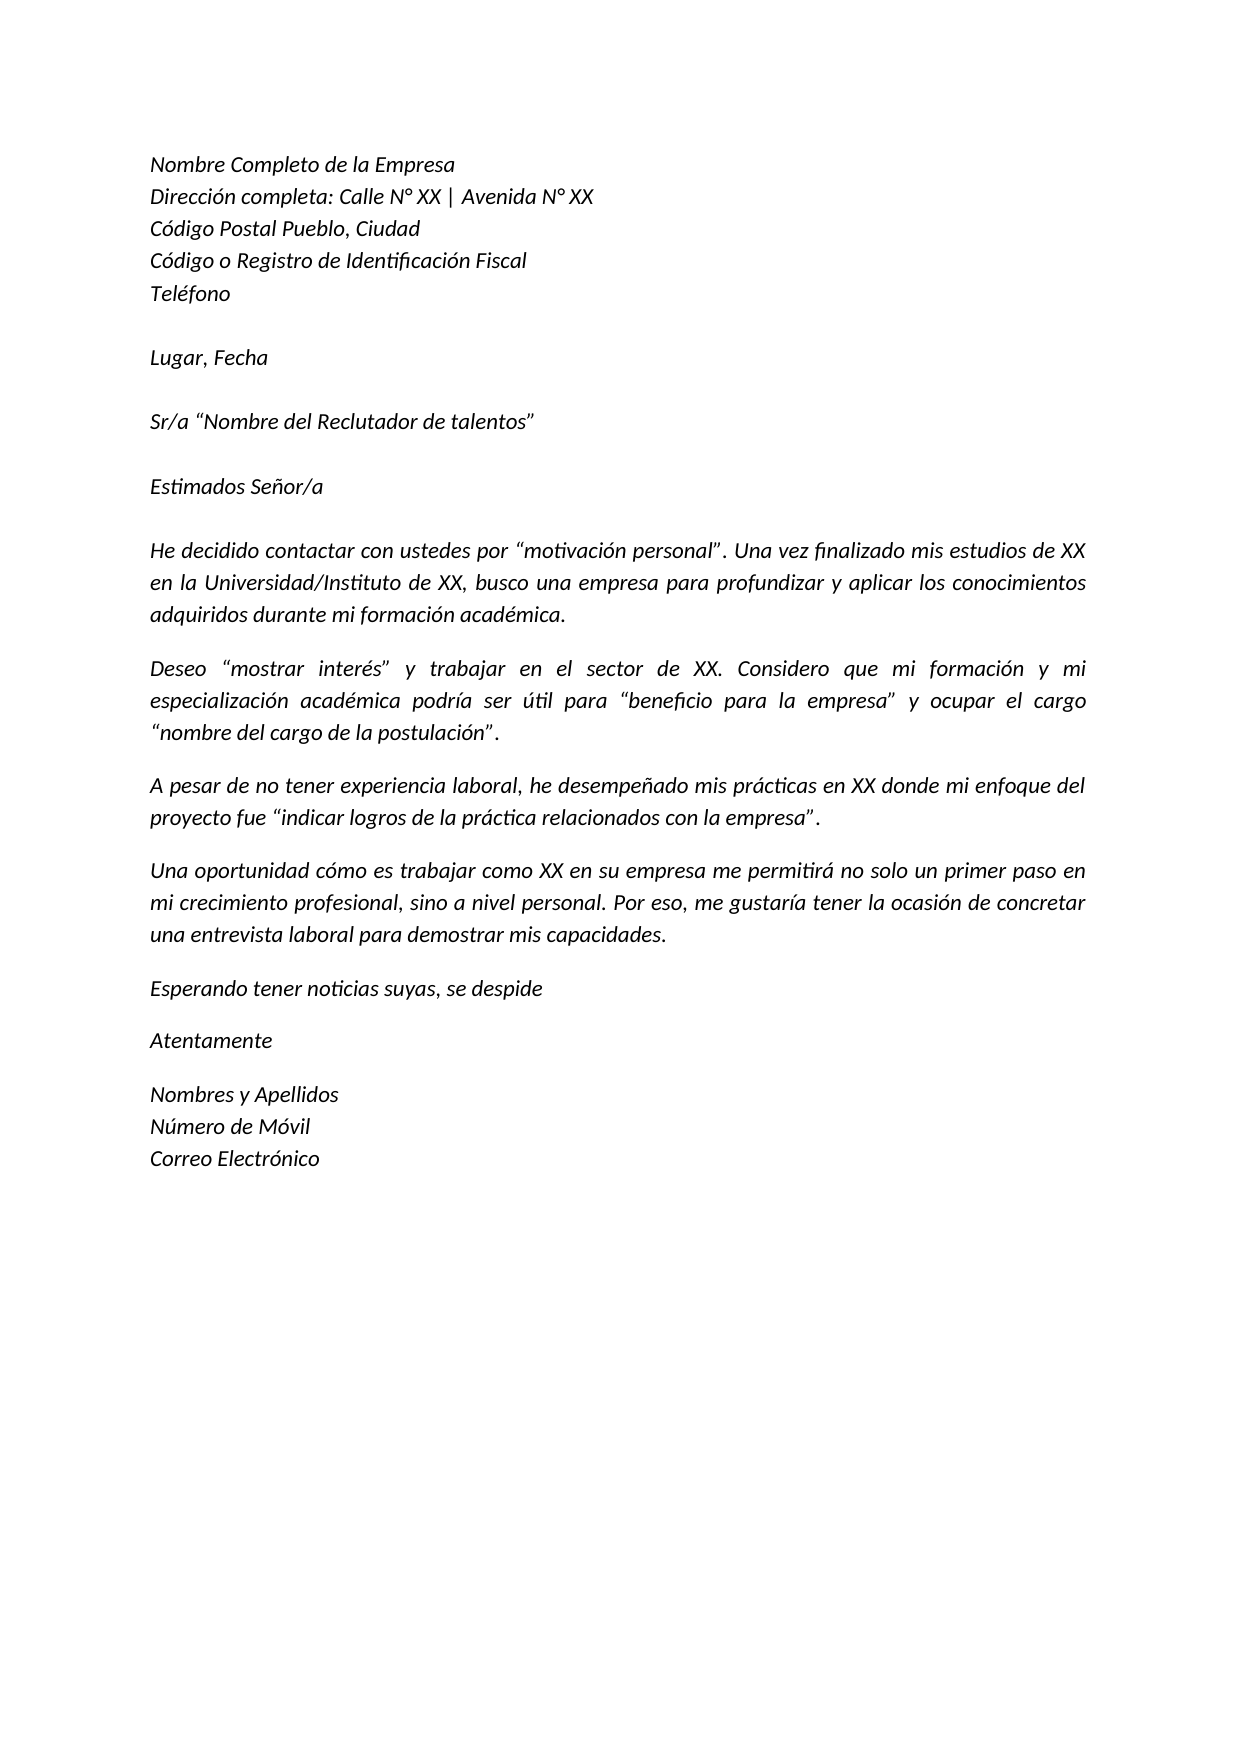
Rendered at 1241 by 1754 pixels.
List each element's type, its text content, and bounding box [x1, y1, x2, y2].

text Dirección completa: Calle N° XX | Avenida N° XX [150, 182, 1090, 210]
text Atentamente [150, 1027, 1090, 1055]
text Código o Registro de Identificación Fiscal [150, 247, 1090, 274]
text Nombre Completo de la Empresa [150, 150, 1090, 178]
text Código Postal Pueblo, Ciudad [150, 214, 1090, 242]
text He decidido contactar con ustedes por “motivación personal”. Una vez finalizado mis estudios de XX en la Universidad/Instituto de XX, busco una empresa para profundizar y aplicar los conocimientos adquiridos durante mi formación académica. [150, 536, 1090, 629]
text Lugar, Fecha [150, 343, 1090, 371]
text Una oportunidad cómo es trabajar como XX en su empresa me permitirá no solo un primer paso en mi crecimiento profesional, sino a nivel personal. Por eso, me gustaría tener la ocasión de concretar una entrevista laboral para demostrar mis capacidades. [150, 856, 1090, 949]
text Correo Electrónico [150, 1144, 1090, 1172]
text Teléfono [150, 279, 1090, 307]
text Número de Móvil [150, 1112, 1090, 1140]
text Estimados Señor/a [150, 472, 1090, 500]
text Sr/a “Nombre del Reclutador de talentos” [150, 407, 1090, 436]
text Esperando tener noticias suyas, se despide [150, 974, 1090, 1002]
text Deseo “mostrar interés” y trabajar en el sector de XX. Considero que mi formación y mi especialización académica podría ser útil para “beneficio para la empresa” y ocupar el cargo “nombre del cargo de la postulación”. [150, 654, 1090, 746]
text Nombres y Apellidos [150, 1080, 1090, 1108]
text A pesar de no tener experiencia laboral, he desempeñado mis prácticas en XX donde mi enfoque del proyecto fue “indicar logros de la práctica relacionados con la empresa”. [150, 771, 1090, 831]
